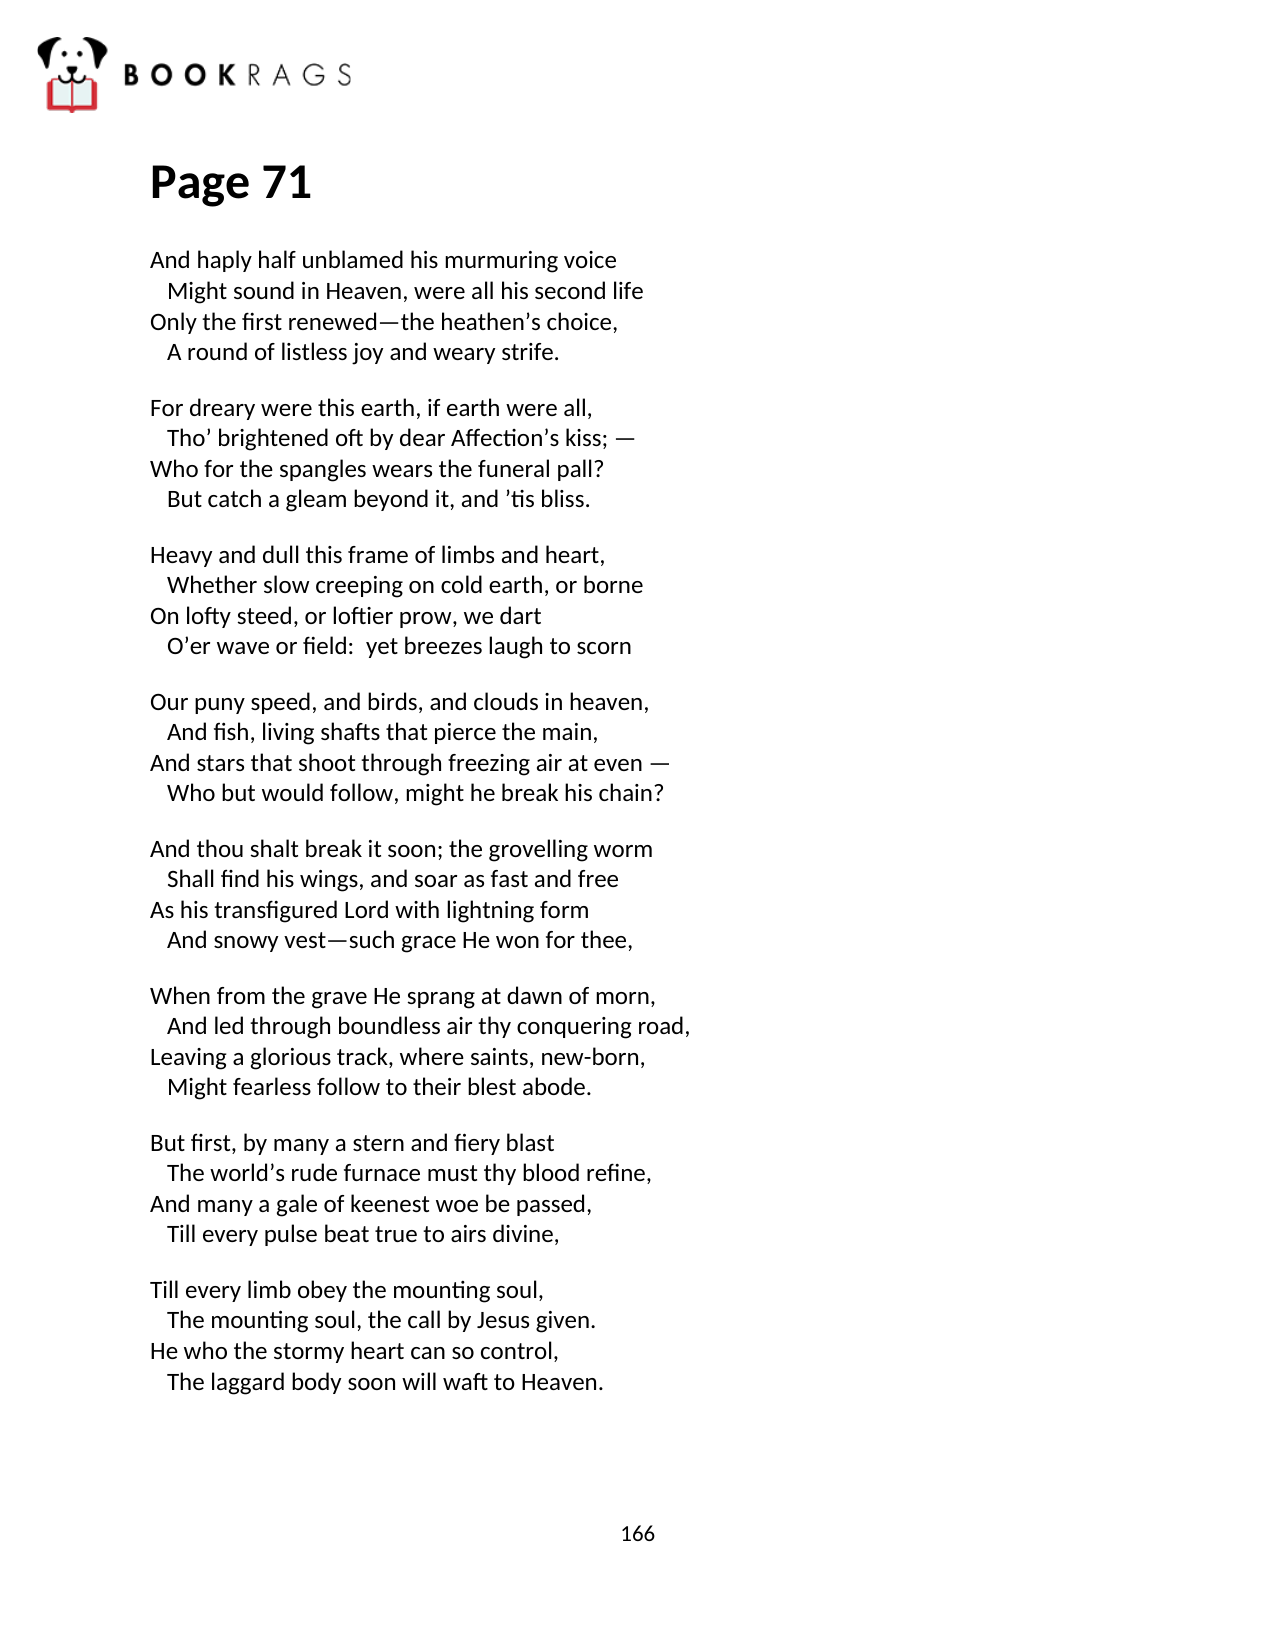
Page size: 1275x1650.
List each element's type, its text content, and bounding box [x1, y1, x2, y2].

text And thou shalt break it soon; the grovelling worm Shall find his wings, and soar as fast and free As his transfigured Lord with lightning form And snowy vest—­such grace He won for thee, [150, 833, 1125, 955]
picture [37, 37, 351, 113]
text For dreary were this earth, if earth were all, Tho’ brightened oft by dear Affection’s kiss; — Who for the spangles wears the funeral pall? But catch a gleam beyond it, and ’tis bliss. [150, 392, 1125, 514]
text But first, by many a stern and fiery blast The world’s rude furnace must thy blood refine, And many a gale of keenest woe be passed, Till every pulse beat true to airs divine, [150, 1127, 1125, 1249]
text And haply half unblamed his murmuring voice Might sound in Heaven, were all his second life Only the first renewed—­the heathen’s choice, A round of listless joy and weary strife. [150, 244, 1125, 367]
text Our puny speed, and birds, and clouds in heaven, And fish, living shafts that pierce the main, And stars that shoot through freezing air at even — Who but would follow, might he break his chain? [150, 686, 1125, 808]
text When from the grave He sprang at dawn of morn, And led through boundless air thy conquering road, Leaving a glorious track, where saints, new-born, Might fearless follow to their blest abode. [150, 980, 1125, 1102]
text Till every limb obey the mounting soul, The mounting soul, the call by Jesus given. He who the stormy heart can so control, The laggard body soon will waft to Heaven. [150, 1274, 1125, 1396]
text Page 71 [150, 150, 1125, 211]
text Heavy and dull this frame of limbs and heart, Whether slow creeping on cold earth, or borne On lofty steed, or loftier prow, we dart O’er wave or field: yet breezes laugh to scorn [150, 539, 1125, 661]
